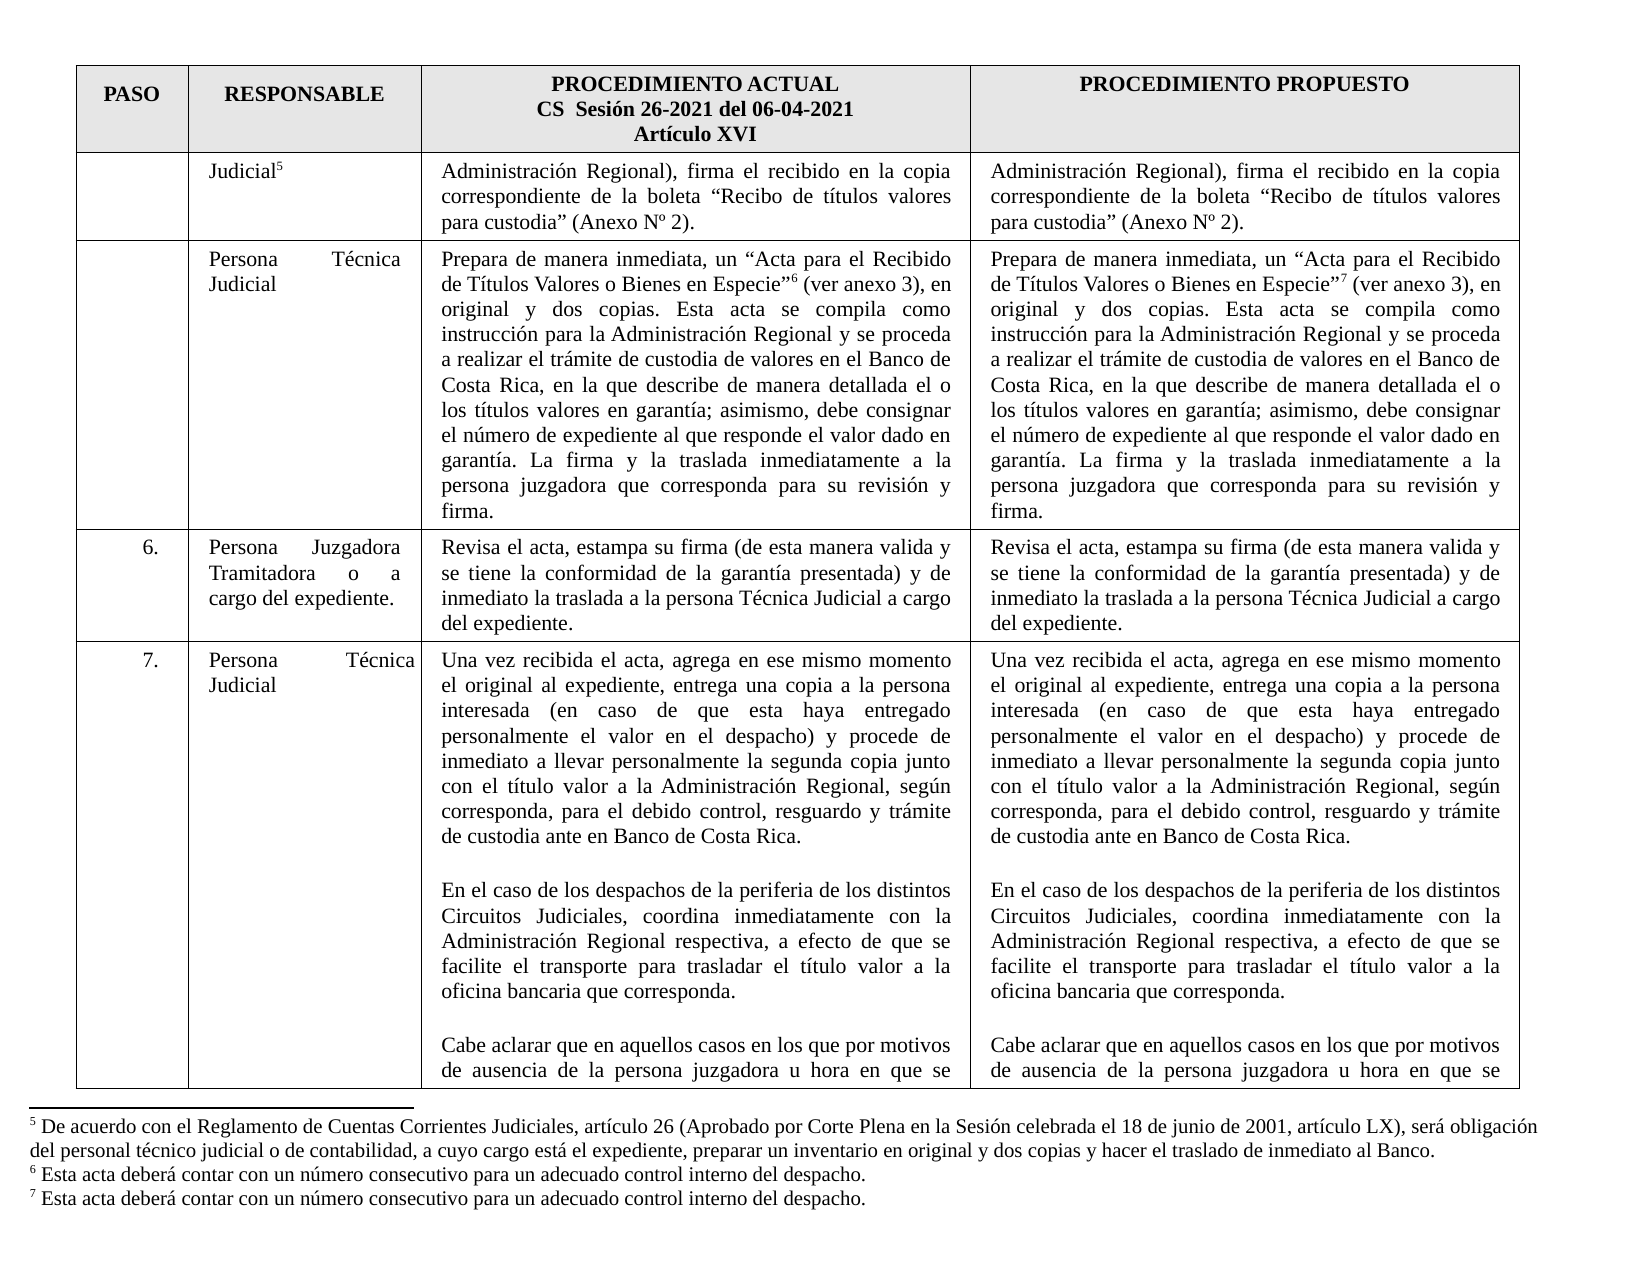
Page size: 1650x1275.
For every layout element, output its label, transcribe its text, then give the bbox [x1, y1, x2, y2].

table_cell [971, 153, 1519, 239]
table_cell 5. [77, 153, 188, 239]
table_cell 6. [77, 530, 188, 641]
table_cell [422, 642, 970, 1088]
table_header PROCEDIMIENTO ACTUAL CS Sesión 26-2021 del 06-04-2021 Artículo XVI [422, 66, 970, 152]
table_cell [422, 153, 970, 239]
table_cell Persona Técnica Judicial [189, 642, 421, 1088]
table_cell [77, 241, 188, 528]
table_cell Persona Juzgadora Tramitadora o a cargo del expediente. [189, 530, 421, 641]
table_cell Persona Técnica Judicial [189, 241, 421, 528]
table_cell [971, 642, 1519, 1088]
table_header PROCEDIMIENTO PROPUESTO [971, 66, 1519, 152]
table_header PASO [77, 66, 188, 152]
table_cell Prepara de manera inmediata, un “Acta para el Recibido de Títulos Valores o Bienes en Especie” (ver anexo 3), en original y dos copias. Esta acta se compila como instrucción para la Administración Regional y se proceda a realizar el trámite de custodia de valores en el Banco de Costa Rica, en la que describe de manera detallada el o los títulos valores en garantía; asimismo, debe consignar el número de expediente al que responde el valor dado en garantía. La firma y la traslada inmediatamente a la persona juzgadora que corresponda para su revisión y firma. [422, 241, 970, 528]
table_cell Revisa el acta, estampa su firma (de esta manera valida y se tiene la conformidad de la garantía presentada) y de inmediato la traslada a la persona Técnica Judicial a cargo del expediente. [971, 530, 1519, 641]
table_cell Prepara de manera inmediata, un “Acta para el Recibido de Títulos Valores o Bienes en Especie” (ver anexo 3), en original y dos copias. Esta acta se compila como instrucción para la Administración Regional y se proceda a realizar el trámite de custodia de valores en el Banco de Costa Rica, en la que describe de manera detallada el o los títulos valores en garantía; asimismo, debe consignar el número de expediente al que responde el valor dado en garantía. La firma y la traslada inmediatamente a la persona juzgadora que corresponda para su revisión y firma. [971, 241, 1519, 528]
table_cell 7. [77, 642, 188, 1088]
table_header RESPONSABLE [189, 66, 421, 152]
table_cell Revisa el acta, estampa su firma (de esta manera valida y se tiene la conformidad de la garantía presentada) y de inmediato la traslada a la persona Técnica Judicial a cargo del expediente. [422, 530, 970, 641]
table_cell Persona Técnica Judicial [189, 153, 421, 239]
